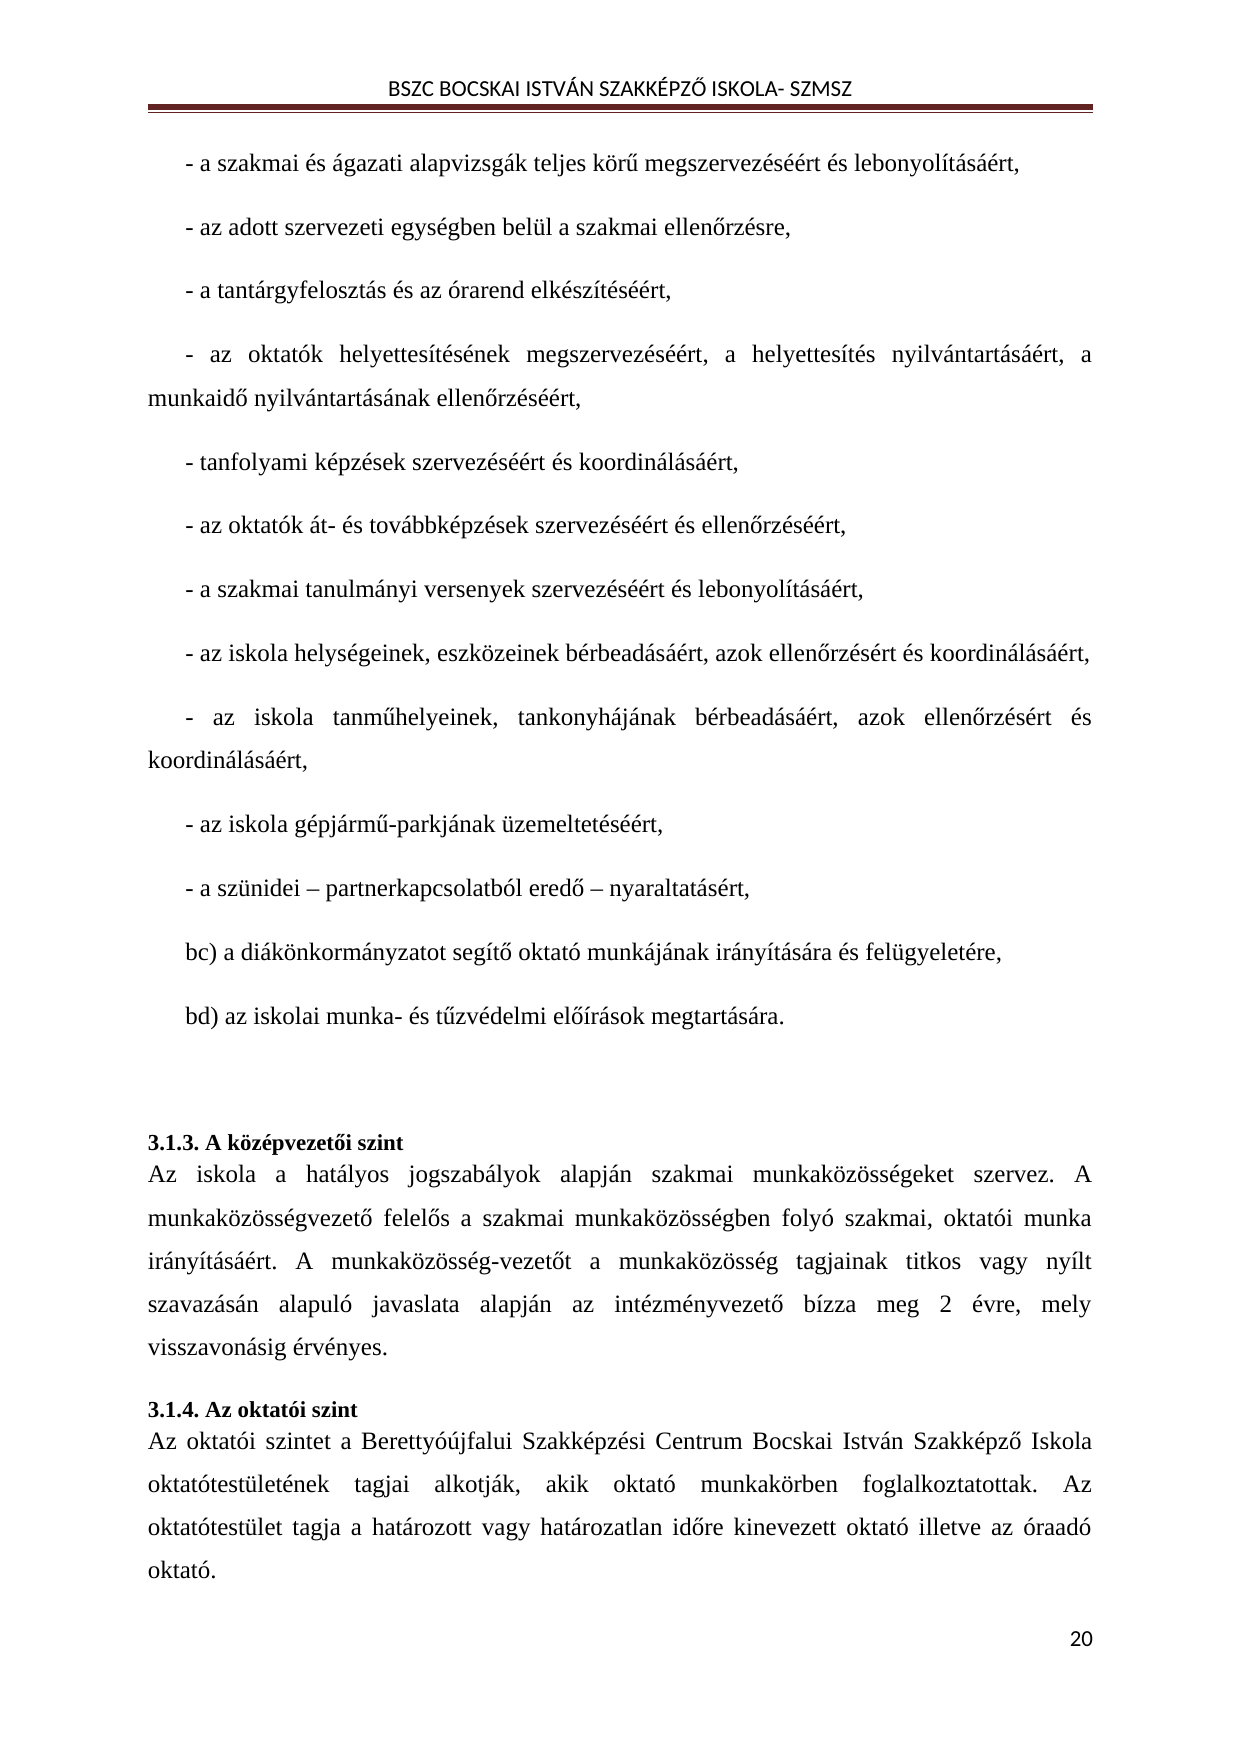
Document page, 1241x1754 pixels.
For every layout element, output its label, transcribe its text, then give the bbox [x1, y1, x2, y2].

text - az oktatók át- és továbbképzések szervezéséért és ellenőrzéséért, [148, 511, 1093, 539]
text bd) az iskolai munka- és tűzvédelmi előírások megtartására. [148, 1001, 1093, 1030]
text - a szakmai és ágazati alapvizsgák teljes körű megszervezéséért és lebonyolításáért, [148, 148, 1093, 176]
text - az iskola gépjármű-parkjának üzemeltetéséért, [148, 809, 1093, 838]
text - a szünidei – partnerkapcsolatból eredő – nyaraltatásért, [148, 873, 1093, 902]
text Az oktatói szintet a Berettyóújfalui Szakképzési Centrum Bocskai István Szakképző Iskola oktatótestületének tagjai alkotják, akik oktató munkakörben foglalkoztatottak. Az oktatótestület tagja a határozott vagy határozatlan időre kinevezett oktató illetve az óraadó oktató. [148, 1426, 1093, 1584]
text Az iskola a hatályos jogszabályok alapján szakmai munkaközösségeket szervez. A munkaközösségvezető felelős a szakmai munkaközösségben folyó szakmai, oktatói munka irányításáért. A munkaközösség-vezetőt a munkaközösség tagjainak titkos vagy nyílt szavazásán alapuló javaslata alapján az intézményvezető bízza meg 2 évre, mely visszavonásig érvényes. [148, 1159, 1093, 1361]
text - az adott szervezeti egységben belül a szakmai ellenőrzésre, [148, 212, 1093, 240]
text - az oktatók helyettesítésének megszervezéséért, a helyettesítés nyilvántartásáért, a munkaidő nyilvántartásának ellenőrzéséért, [148, 339, 1093, 411]
text bc) a diákönkormányzatot segítő oktató munkájának irányítására és felügyeletére, [148, 937, 1093, 966]
text - a tantárgyfelosztás és az órarend elkészítéséért, [148, 276, 1093, 304]
subtitle 3.1.3. A középvezetői szint [148, 1129, 1093, 1156]
text - tanfolyami képzések szervezéséért és koordinálásáért, [148, 447, 1093, 475]
text - a szakmai tanulmányi versenyek szervezéséért és lebonyolításáért, [148, 574, 1093, 603]
subtitle 3.1.4. Az oktatói szint [148, 1396, 1093, 1422]
text - az iskola tanműhelyeinek, tankonyhájának bérbeadásáért, azok ellenőrzésért és koordinálásáért, [148, 702, 1093, 774]
text - az iskola helységeinek, eszközeinek bérbeadásáért, azok ellenőrzésért és koordinálásáért, [148, 638, 1093, 667]
